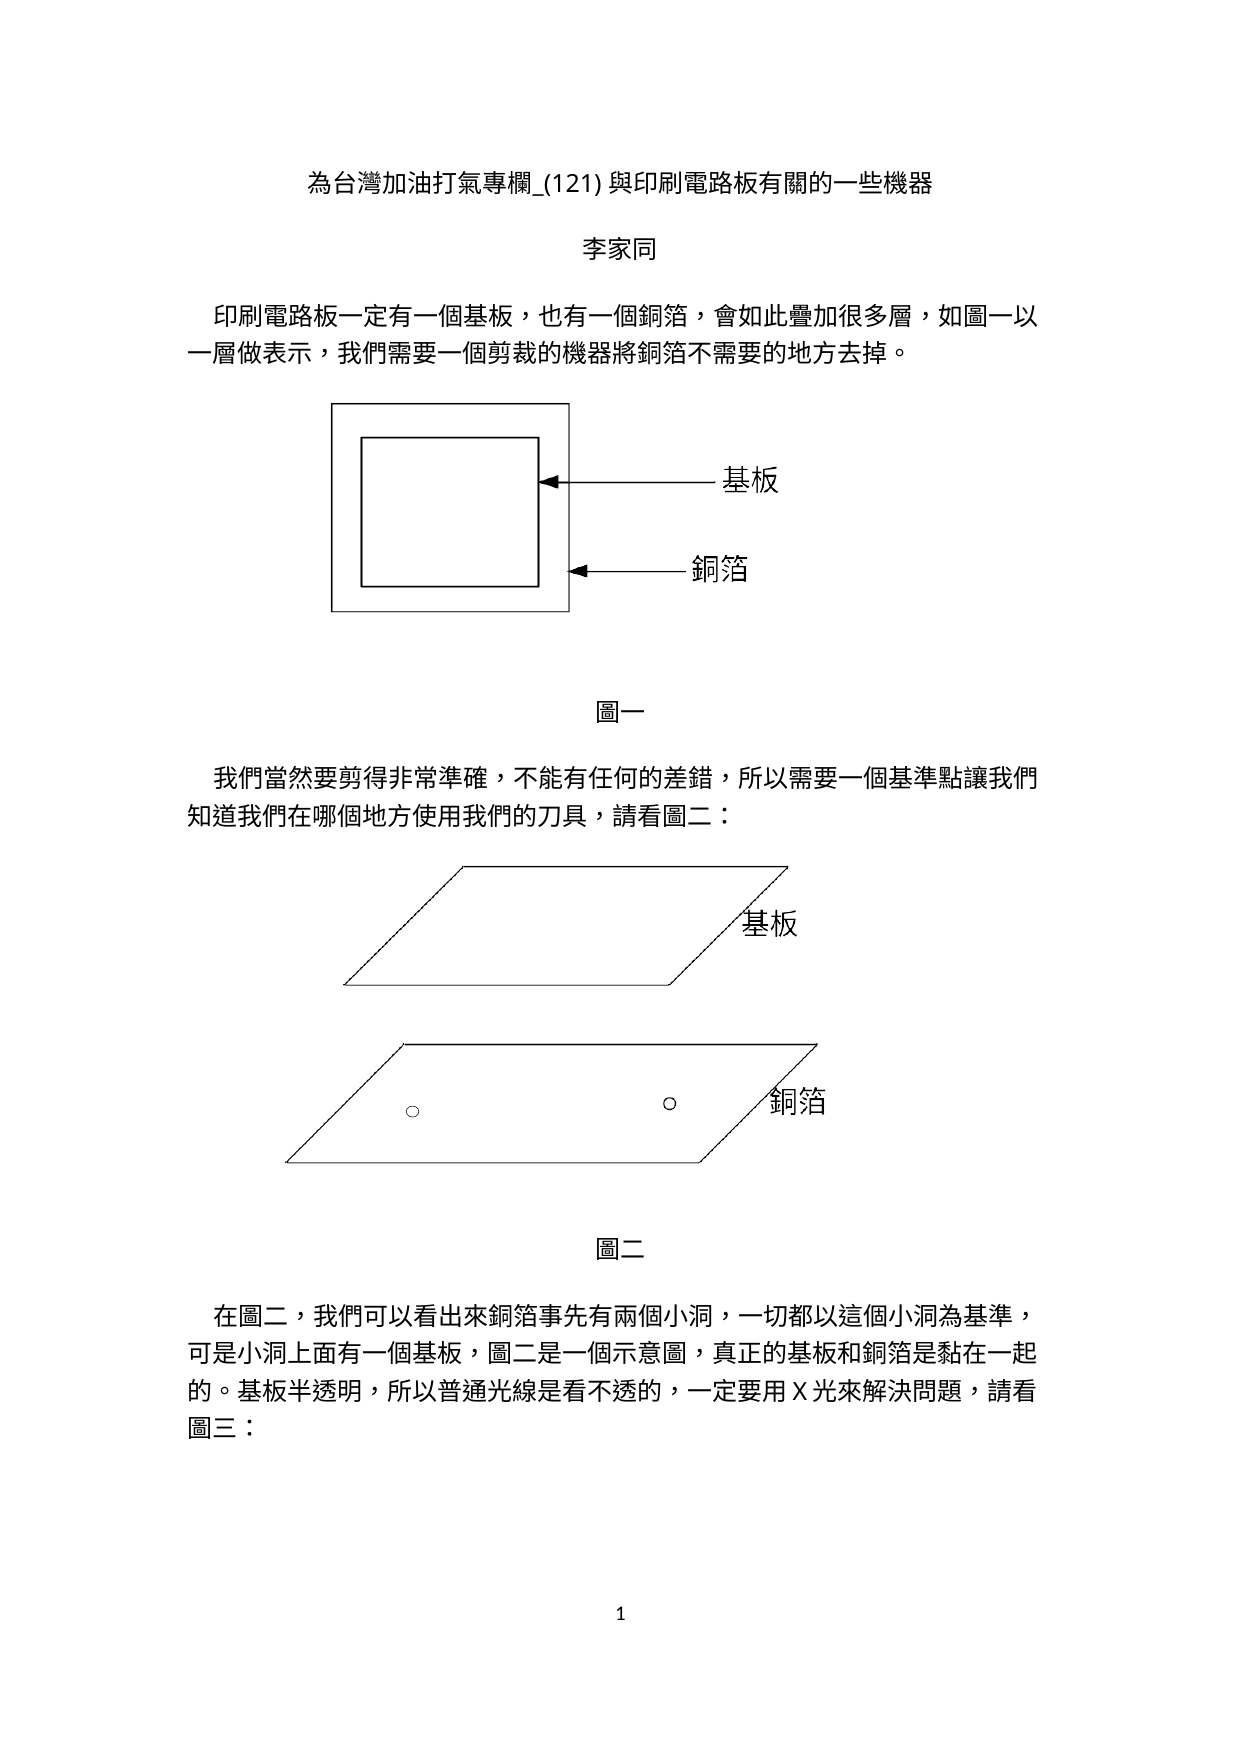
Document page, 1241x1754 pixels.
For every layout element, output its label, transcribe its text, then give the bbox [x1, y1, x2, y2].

text 圖二 [187, 1229, 1053, 1267]
text 為台灣加油打氣專欄_(121) 與印刷電路板有關的一些機器 [187, 162, 1053, 200]
text 李家同 [187, 229, 1053, 267]
text 在圖二，我們可以看出來銅箔事先有兩個小洞，一切都以這個小洞為基準，可是小洞上面有一個基板，圖二是一個示意圖，真正的基板和銅箔是黏在一起的。基板半透明，所以普通光線是看不透的，一定要用X光來解決問題，請看圖三： [187, 1296, 1053, 1446]
text 印刷電路板一定有一個基板，也有一個銅箔，會如此疊加很多層，如圖一以一層做表示，我們需要一個剪裁的機器將銅箔不需要的地方去掉。 [187, 296, 1053, 371]
text 圖一 [187, 692, 1053, 729]
text 我們當然要剪得非常準確，不能有任何的差錯，所以需要一個基準點讓我們知道我們在哪個地方使用我們的刀具，請看圖二： [187, 758, 1053, 833]
